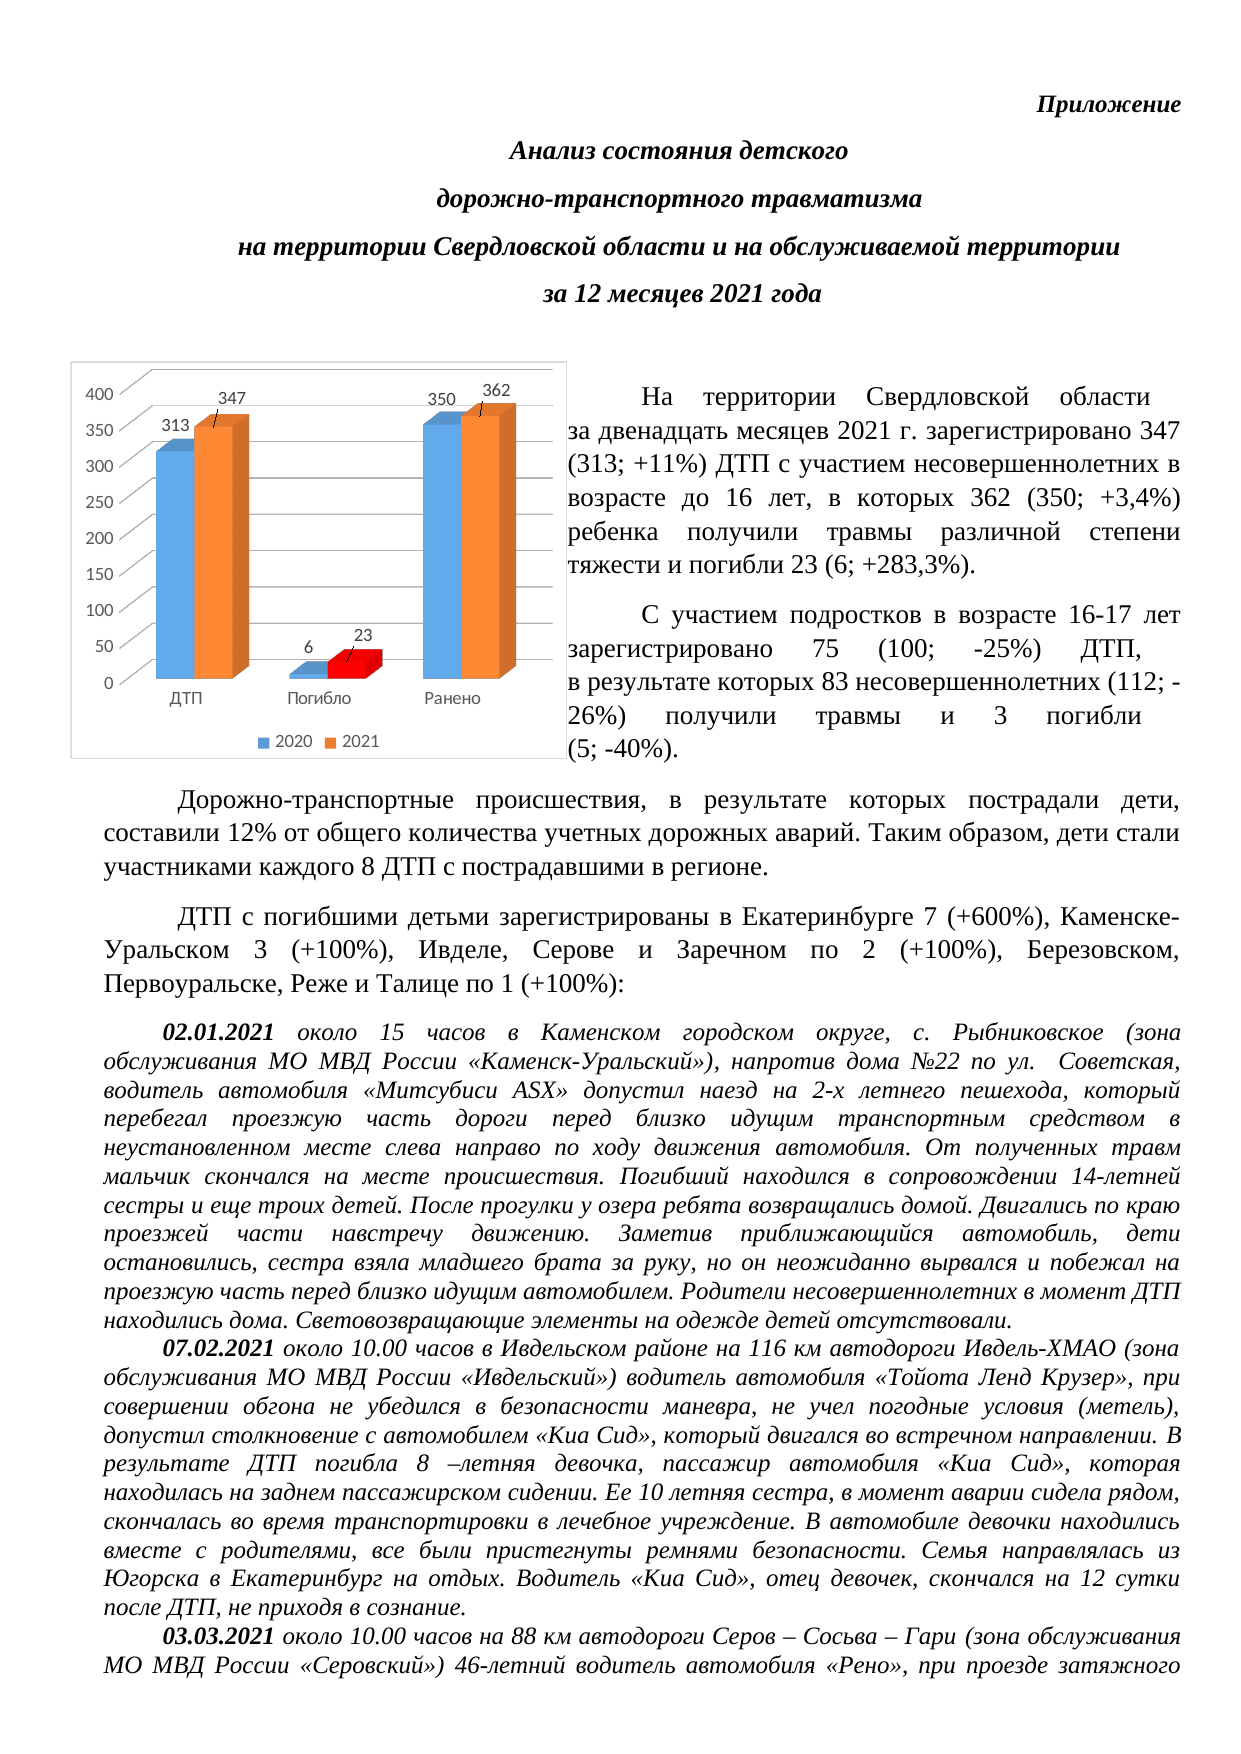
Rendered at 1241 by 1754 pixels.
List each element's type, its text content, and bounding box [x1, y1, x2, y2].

text на территории Свердловской области и на обслуживаемой территории [177, 230, 1181, 261]
text На территории Свердловской области за двенадцать месяцев 2021 г. зарегистрировано 347 (313; +11%) ДТП с участием несовершеннолетних в возрасте до 16 лет, в которых 362 (350; +3,4%) ребенка получили травмы различной степени тяжести и погибли 23 (6; +283,3%). [567, 380, 1181, 579]
text за 12 месяцев 2021 года [177, 277, 1181, 309]
text С участием подростков в возрасте 16-17 лет зарегистрировано 75 (100; -25%) ДТП, в результате которых 83 несовершеннолетних (112; -26%) получили травмы и 3 погибли (5; -40%). [103, 598, 1181, 764]
text 02.01.2021 около 15 часов в Каменском городском округе, с. Рыбниковское (зона обслуживания МО МВД России «Каменск-Уральский»), напротив дома №22 по ул. Советская, водитель автомобиля «Митсубиси ASX» допустил наезд на 2-х летнего пешехода, который перебегал проезжую часть дороги перед близко идущим транспортным средством в неустановленном месте слева направо по ходу движения автомобиля. От полученных травм мальчик скончался на месте происшествия. Погибший находился в сопровождении 14-летней сестры и еще троих детей. После прогулки у озера ребята возвращались домой. Двигались по краю проезжей части навстречу движению. Заметив приближающийся автомобиль, дети остановились, сестра взяла младшего брата за руку, но он неожиданно вырвался и побежал на проезжую часть перед близко идущим автомобилем. Родители несовершеннолетних в момент ДТП находились дома. Световозвращающие элементы на одежде детей отсутствовали. [103, 1017, 1181, 1333]
text ДТП с погибшими детьми зарегистрированы в Екатеринбурге 7 (+600%), Каменске-Уральском 3 (+100%), Ивделе, Серове и Заречном по 2 (+100%), Березовском, Первоуральске, Реже и Талице по 1 (+100%): [103, 900, 1181, 998]
text Дорожно-транспортные происшествия, в результате которых пострадали дети, составили 12% от общего количества учетных дорожных аварий. Таким образом, дети стали участниками каждого 8 ДТП с пострадавшими в регионе. [103, 783, 1181, 881]
text 07.02.2021 около 10.00 часов в Ивдельском районе на 116 км автодороги Ивдель-ХМАО (зона обслуживания МО МВД России «Ивдельский») водитель автомобиля «Тойота Ленд Крузер», при совершении обгона не убедился в безопасности маневра, не учел погодные условия (метель), допустил столкновение с автомобилем «Киа Сид», который двигался во встречном направлении. В результате ДТП погибла 8 –летняя девочка, пассажир автомобиля «Киа Сид», которая находилась на заднем пассажирском сидении. Ее 10 летняя сестра, в момент аварии сидела рядом, скончалась во время транспортировки в лечебное учреждение. В автомобиле девочки находились вместе с родителями, все были пристегнуты ремнями безопасности. Семья направлялась из Югорска в Екатеринбург на отдых. Водитель «Киа Сид», отец девочек, скончался на 12 сутки после ДТП, не приходя в сознание. [103, 1333, 1181, 1621]
text Приложение [177, 89, 1181, 117]
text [103, 1621, 1181, 1678]
text дорожно-транспортного травматизма [177, 182, 1181, 213]
text Анализ состояния детского [177, 134, 1181, 165]
